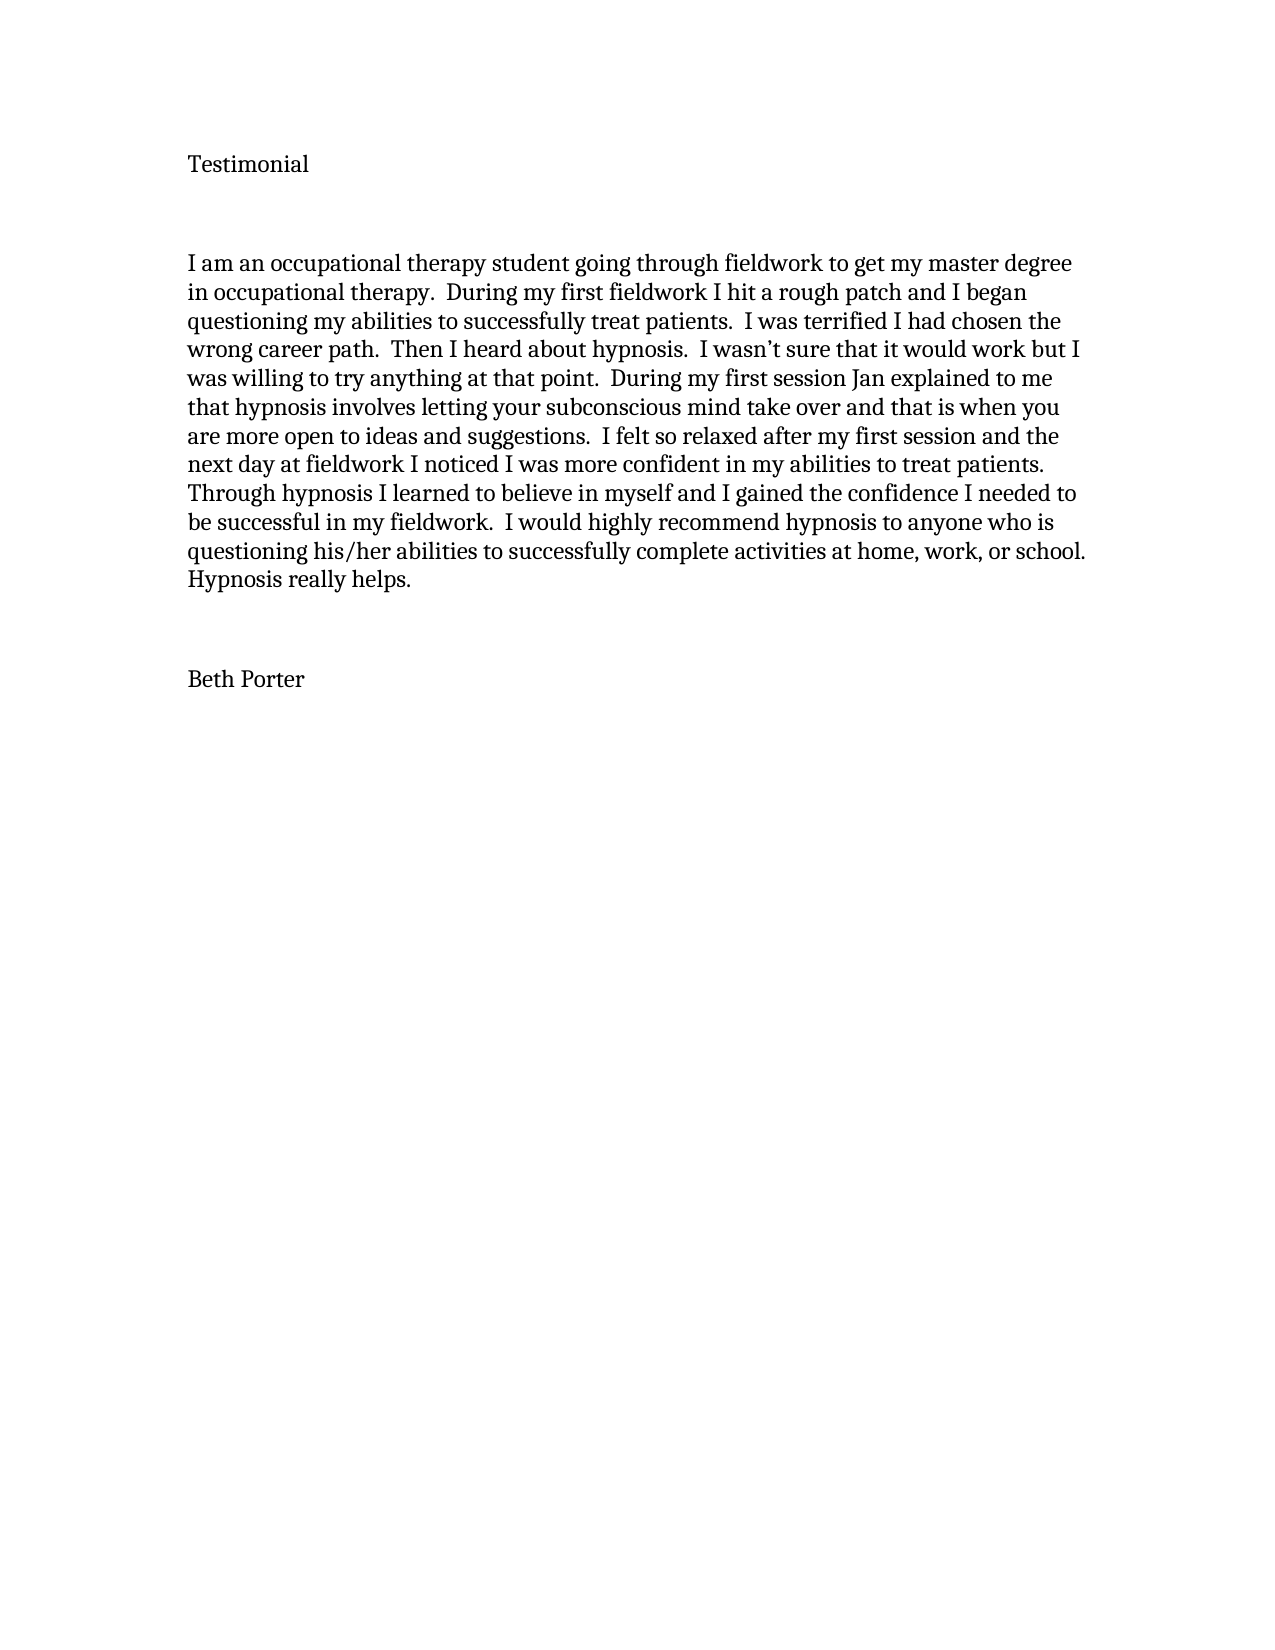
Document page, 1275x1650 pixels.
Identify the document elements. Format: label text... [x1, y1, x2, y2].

text Testimonial [187, 150, 1087, 179]
text I am an occupational therapy student going through fieldwork to get my master degree in occupational therapy. During my first fieldwork I hit a rough patch and I began questioning my abilities to successfully treat patients. I was terrified I had chosen the wrong career path. Then I heard about hypnosis. I wasn’t sure that it would work but I was willing to try anything at that point. During my first session Jan explained to me that hypnosis involves letting your subconscious mind take over and that is when you are more open to ideas and suggestions. I felt so relaxed after my first session and the next day at fieldwork I noticed I was more confident in my abilities to treat patients. Through hypnosis I learned to believe in myself and I gained the confidence I needed to be successful in my fieldwork. I would highly recommend hypnosis to anyone who is questioning his/her abilities to successfully complete activities at home, work, or school. Hypnosis really helps. [187, 249, 1087, 594]
text Beth Porter [187, 664, 1087, 693]
